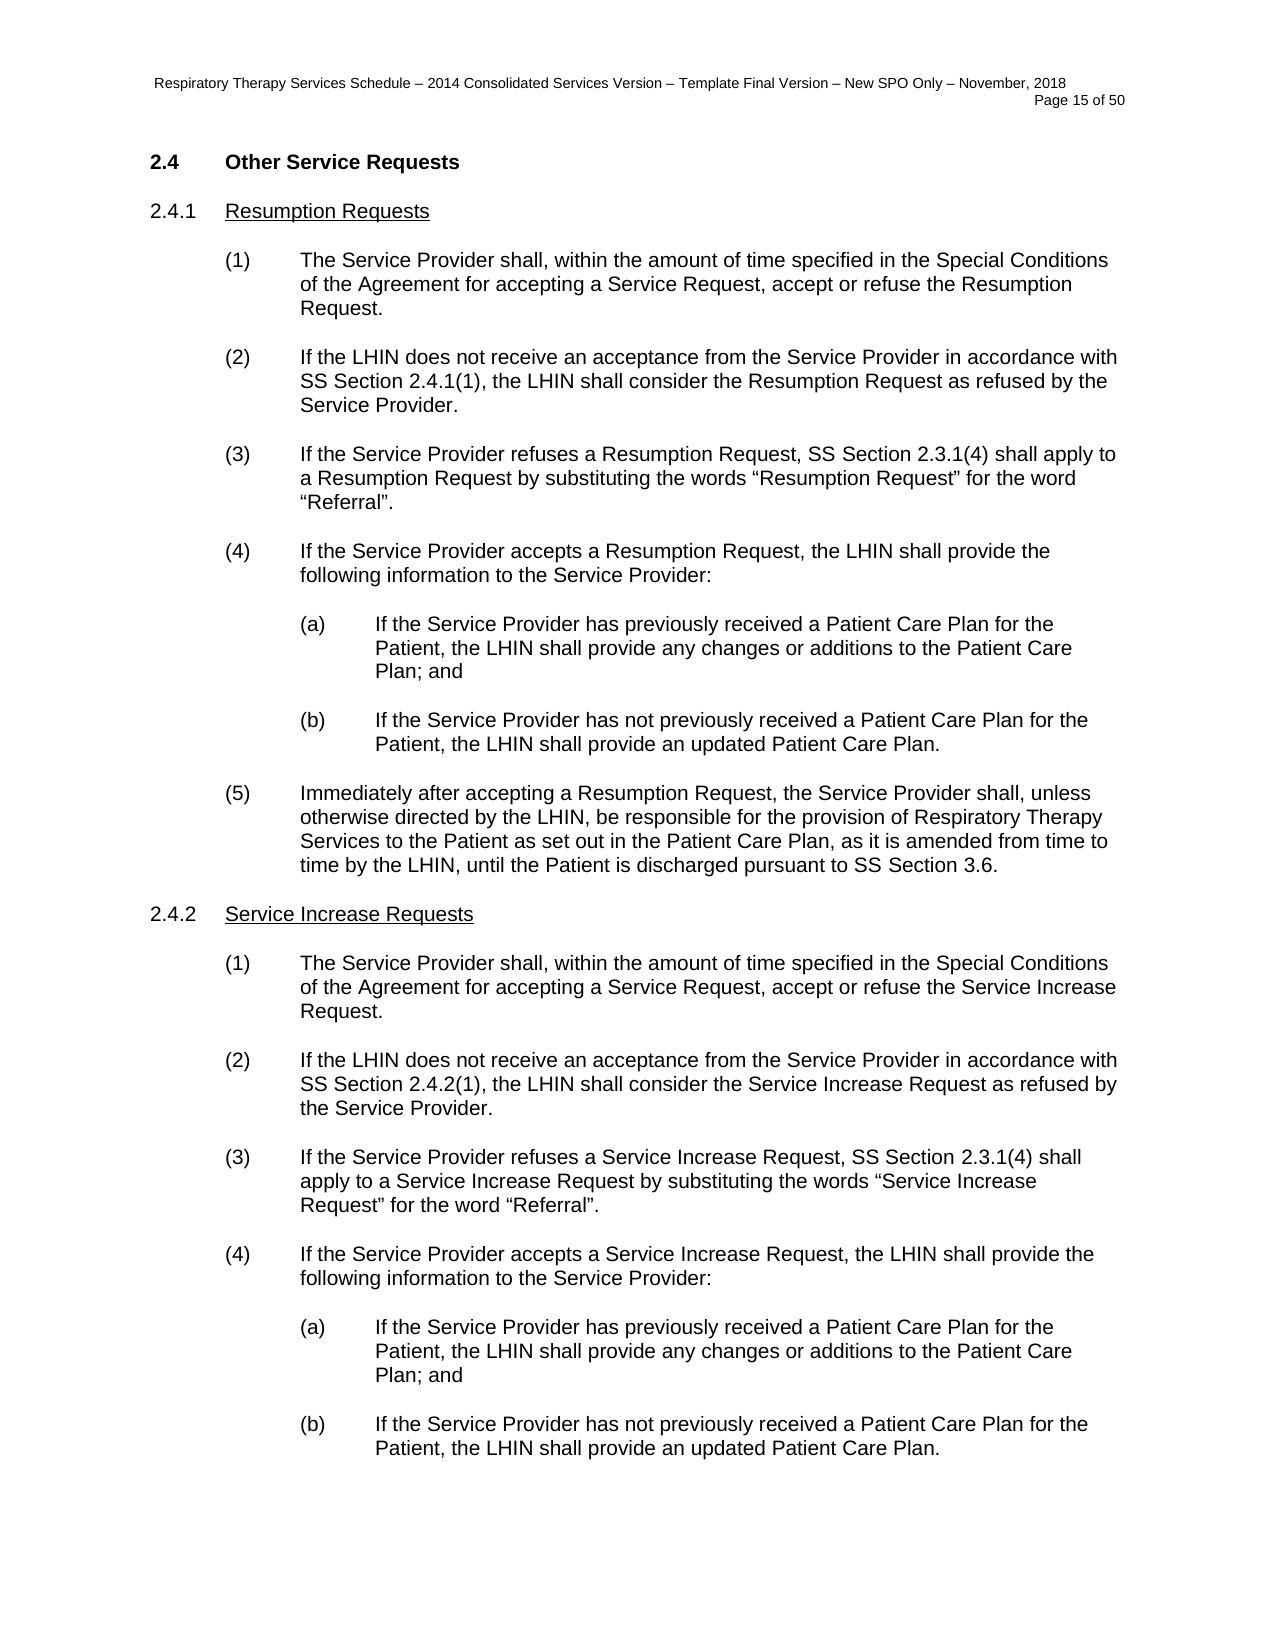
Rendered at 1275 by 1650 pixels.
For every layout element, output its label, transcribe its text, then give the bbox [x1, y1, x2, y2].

subtitle The Service Provider shall, within the amount of time specified in the Special Conditions of the Agreement for accepting a Service Request, accept or refuse the Resumption Request. [225, 248, 1125, 320]
subtitle If the LHIN does not receive an acceptance from the Service Provider in accordance with SS Section 2.4.2(1), the LHIN shall consider the Service Increase Request as refused by the Service Provider. [225, 1048, 1125, 1120]
subtitle Service Increase Requests [150, 902, 1125, 926]
subtitle If the Service Provider has not previously received a Patient Care Plan for the Patient, the LHIN shall provide an updated Patient Care Plan. [300, 708, 1125, 756]
subtitle The Service Provider shall, within the amount of time specified in the Special Conditions of the Agreement for accepting a Service Request, accept or refuse the Service Increase Request. [225, 951, 1125, 1023]
subtitle If the Service Provider accepts a Service Increase Request, the LHIN shall provide the following information to the Service Provider: [225, 1242, 1125, 1289]
subtitle Other Service Requests [150, 150, 1125, 174]
subtitle Resumption Requests [150, 199, 1125, 223]
subtitle If the Service Provider refuses a Resumption Request, SS Section 2.3.1(4) shall apply to a Resumption Request by substituting the words “Resumption Request” for the word “Referral”. [225, 442, 1125, 513]
subtitle If the Service Provider refuses a Service Increase Request, SS Section 2.3.1(4) shall apply to a Service Increase Request by substituting the words “Service Increase Request” for the word “Referral”. [225, 1145, 1125, 1217]
subtitle If the Service Provider has previously received a Patient Care Plan for the Patient, the LHIN shall provide any changes or additions to the Patient Care Plan; and [300, 1314, 1125, 1386]
subtitle If the Service Provider has previously received a Patient Care Plan for the Patient, the LHIN shall provide any changes or additions to the Patient Care Plan; and [300, 611, 1125, 683]
subtitle If the Service Provider has not previously received a Patient Care Plan for the Patient, the LHIN shall provide an updated Patient Care Plan. [300, 1411, 1125, 1459]
subtitle If the Service Provider accepts a Resumption Request, the LHIN shall provide the following information to the Service Provider: [225, 538, 1125, 586]
subtitle If the LHIN does not receive an acceptance from the Service Provider in accordance with SS Section 2.4.1(1), the LHIN shall consider the Resumption Request as refused by the Service Provider. [225, 345, 1125, 417]
subtitle Immediately after accepting a Resumption Request, the Service Provider shall, unless otherwise directed by the LHIN, be responsible for the provision of Respiratory Therapy Services to the Patient as set out in the Patient Care Plan, as it is amended from time to time by the LHIN, until the Patient is discharged pursuant to SS Section 3.6. [225, 781, 1125, 877]
